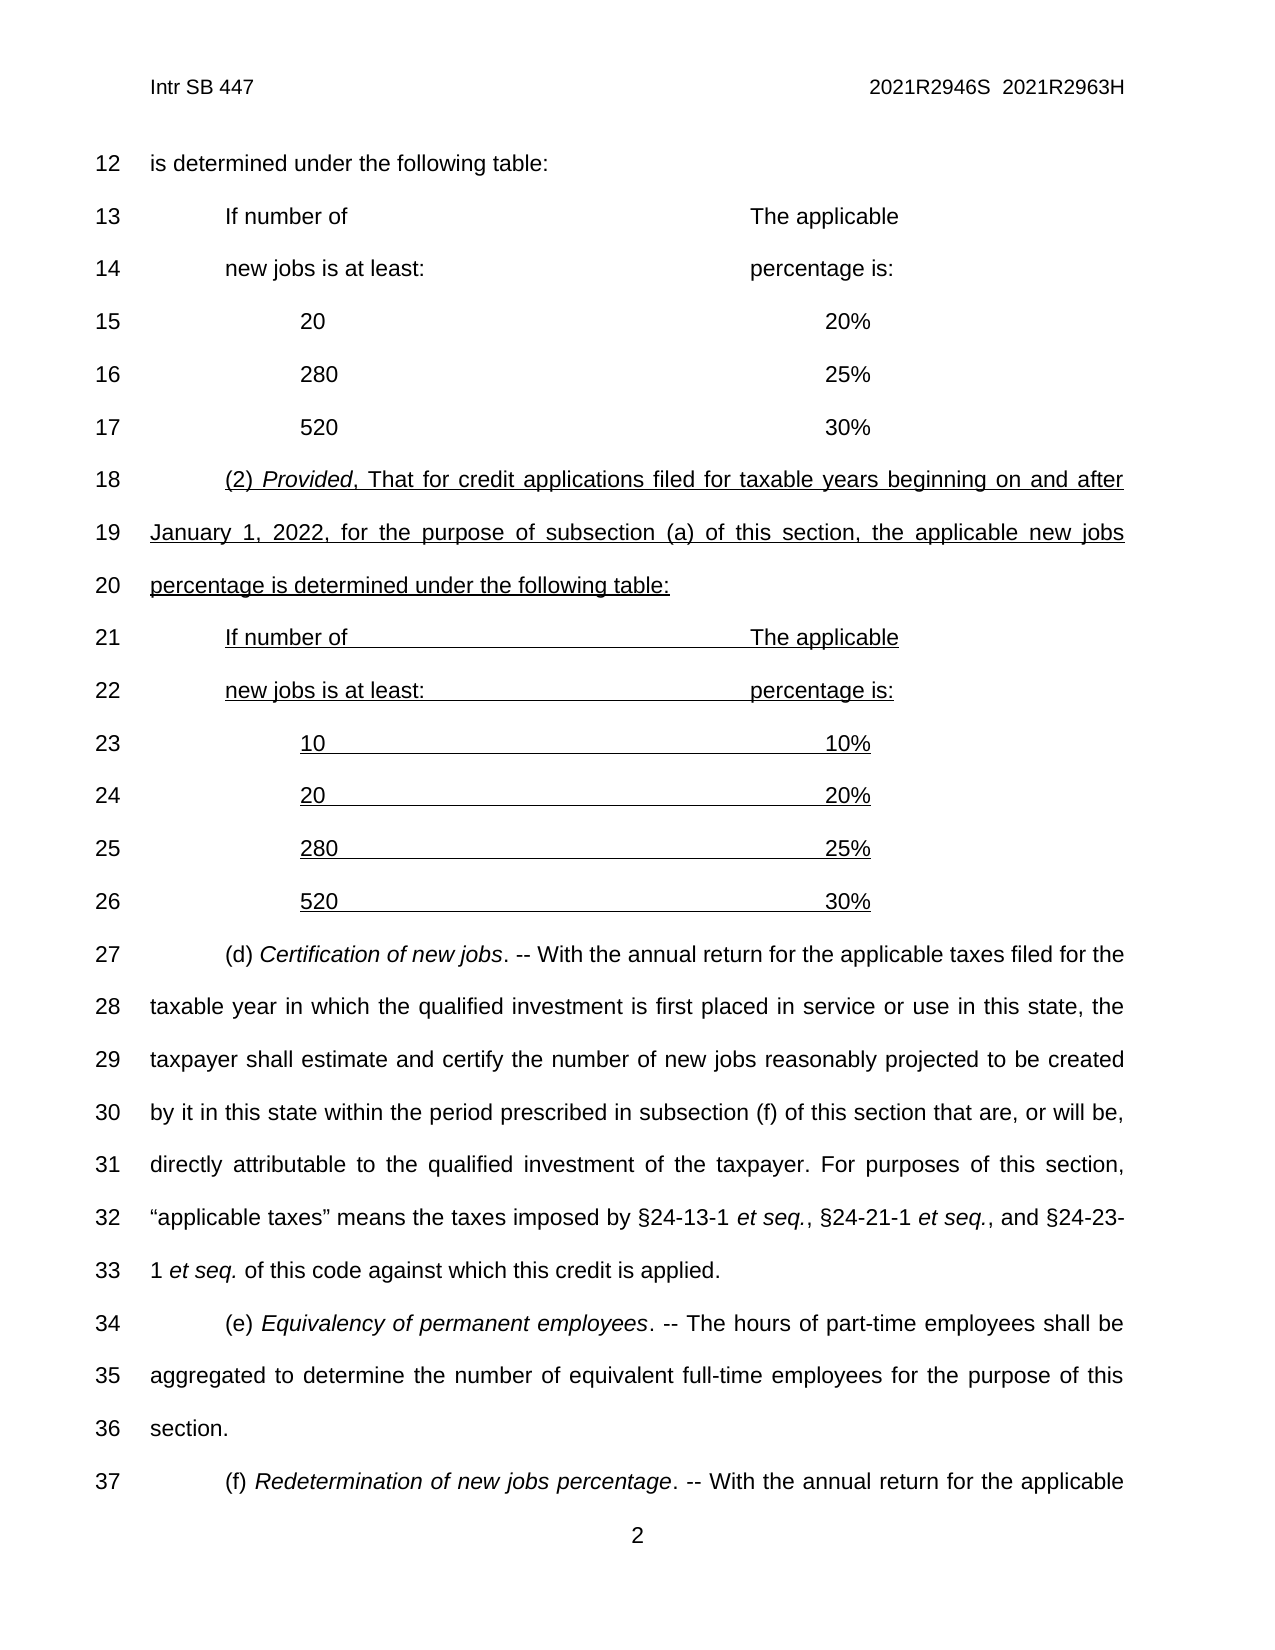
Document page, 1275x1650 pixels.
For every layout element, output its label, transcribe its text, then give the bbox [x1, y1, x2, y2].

text new jobs is at least: percentage is: [150, 255, 1125, 282]
text 520 30% [225, 888, 937, 914]
text 20 20% [225, 782, 937, 809]
text (e) Equivalency of permanent employees. -- The hours of part-time employees shall be aggregated to determine the number of equivalent full-time employees for the purpose of this section. [150, 1309, 1125, 1441]
text If number of The applicable [150, 203, 1125, 229]
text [150, 1468, 1125, 1494]
text 520 30% [225, 413, 937, 440]
text 20 20% [300, 308, 937, 334]
text new jobs is at least: percentage is: [150, 677, 1125, 703]
text 10 10% [300, 730, 937, 756]
text If number of The applicable [150, 624, 1125, 651]
text (2) Provided, That for credit applications filed for taxable years beginning on and after January 1, 2022, for the purpose of subsection (a) of this section, the applicable new jobs percentage is determined under the following table: [150, 466, 1125, 542]
text (d) Certification of new jobs. -- With the annual return for the applicable taxes filed for the taxable year in which the qualified investment is first placed in service or use in this state, the taxpayer shall estimate and certify the number of new jobs reasonably projected to be created by it in this state within the period prescribed in subsection (f) of this section that are, or will be, directly attributable to the qualified investment of the taxpayer. For purposes of this section, “applicable taxes” means the taxes imposed by §24-13-1 et seq., §24-21-1 et seq., and §24-23-1 et seq. of this code against which this credit is applied. [150, 941, 1125, 1283]
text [150, 150, 1125, 176]
text 280 25% [225, 835, 937, 862]
text 280 25% [225, 361, 937, 387]
text (2) Provided, That for credit applications filed for taxable years beginning on and after January 1, 2022, for the purpose of subsection (a) of this section, the applicable new jobs percentage is determined under the following table: [150, 543, 1125, 598]
